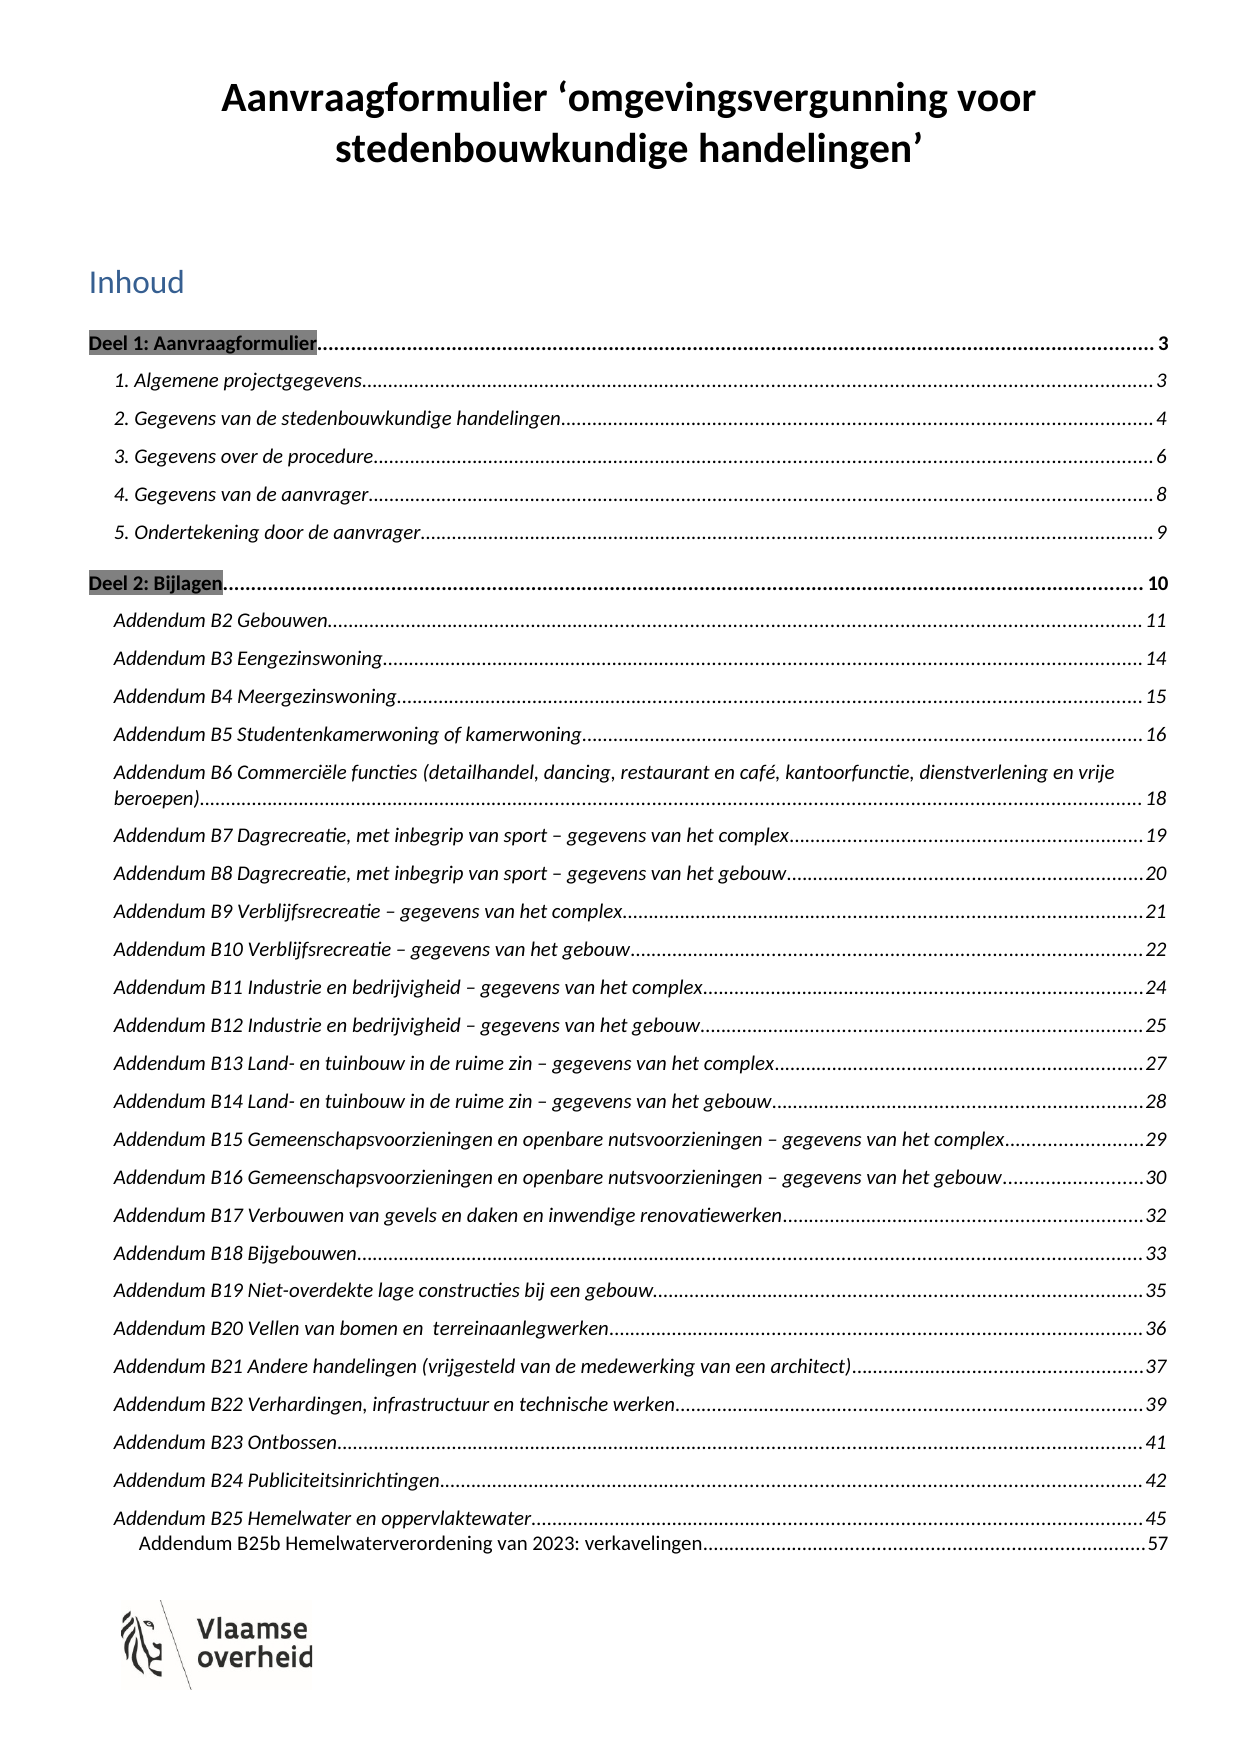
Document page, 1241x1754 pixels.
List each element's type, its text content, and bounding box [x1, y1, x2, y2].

picture [121, 1600, 313, 1690]
text Aanvraagformulier ‘omgevingsvergunning voor stedenbouwkundige handelingen’ [89, 71, 1169, 172]
